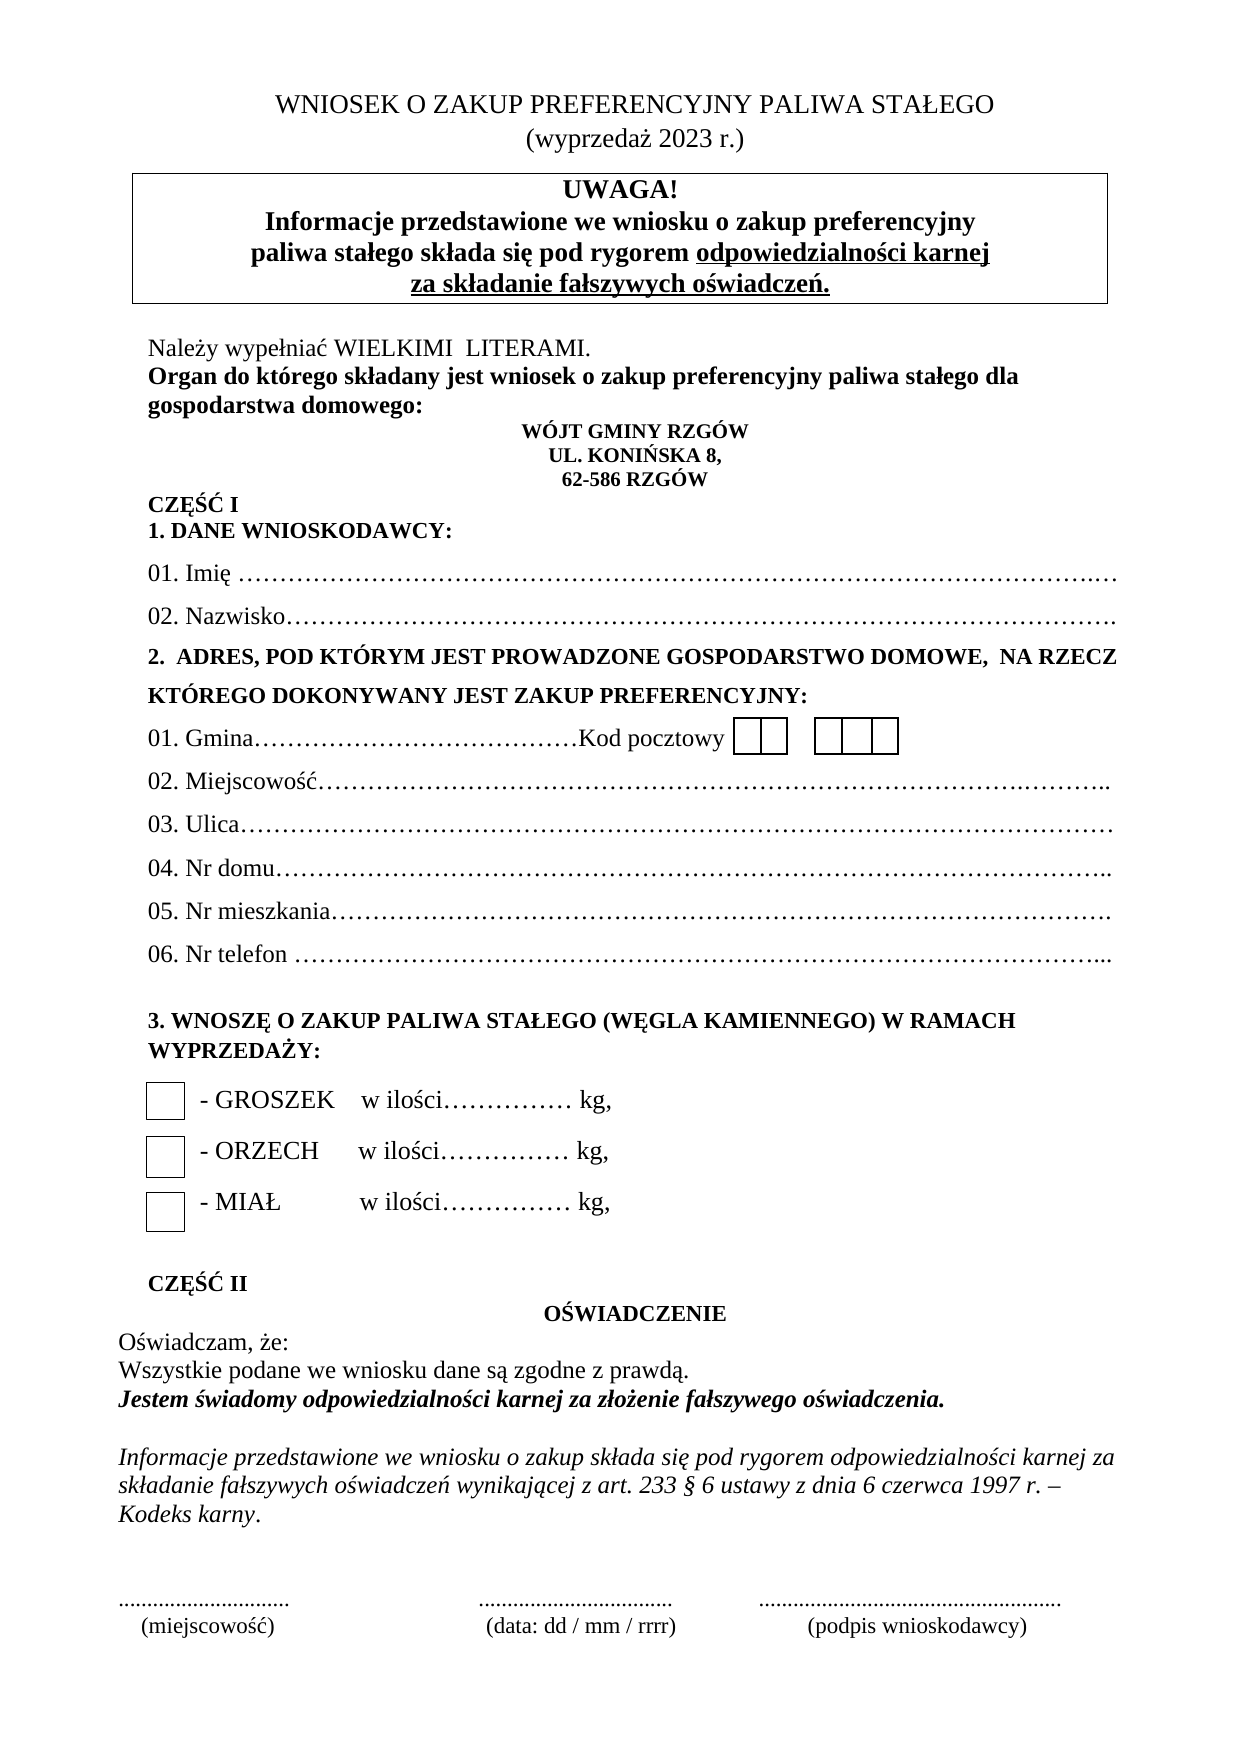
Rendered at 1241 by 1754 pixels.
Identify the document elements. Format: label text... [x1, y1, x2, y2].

text - MIAŁ w ilości…………… kg, [148, 1186, 1122, 1216]
text CZĘŚĆ II [148, 1238, 1122, 1297]
text Należy wypełniać WIELKIMI LITERAMI. Organ do którego składany jest wniosek o zakup preferencyjny paliwa stałego dla gospodarstwa domowego: [148, 304, 1122, 419]
text - ORZECH w ilości…………… kg, [148, 1135, 1122, 1165]
text UL. KONIŃSKA 8, [148, 443, 1122, 467]
text WNIOSEK O ZAKUP PREFERENCYJNY PALIWA STAŁEGO (wyprzedaż 2023 r.) [148, 89, 1122, 153]
text Oświadczam, że: Wszystkie podane we wniosku dane są zgodne z prawdą. Jestem świadomy odpowiedzialności karnej za złożenie fałszywego oświadczenia. Informacje przedstawione we wniosku o zakup składa się pod rygorem odpowiedzialności karnej za składanie fałszywych oświadczeń wynikającej z art. 233 § 6 ustawy z dnia 6 czerwca 1997 r. – Kodeks karny. [118, 1327, 1122, 1528]
text OŚWIADCZENIE [148, 1300, 1122, 1327]
text - GROSZEK w ilości…………… kg, [185, 1084, 1122, 1114]
text CZĘŚĆ I [148, 491, 1122, 517]
text WÓJT GMINY RZGÓW [148, 419, 1122, 443]
text 3. WNOSZĘ O ZAKUP PALIWA STAŁEGO (WĘGLA KAMIENNEGO) W RAMACH WYPRZEDAŻY: [148, 1007, 1122, 1064]
text 62-586 RZGÓW [148, 467, 1122, 491]
text .............................. .................................. ..................................................... (miejscowość) (data: dd / mm / rrrr) (podpis wnioskodawcy) [118, 1586, 1122, 1638]
text 1. DANE WNIOSKODAWCY: 01. Imię ………………………………………………………………………………………….… 02. Nazwisko………………………………………………………………………………………. 2. ADRES, POD KTÓRYM JEST PROWADZONE GOSPODARSTWO DOMOWE, NA RZECZ KTÓREGO DOKONYWANY JEST ZAKUP PREFERENCYJNY: 01. Gmina…………………………………Kod pocztowy 02. Miejscowość………………………………………………………………………….……….. 03. Ulica…………………………………………………………………………………………… 04. Nr domu……………………………………………………………………………………….. 05. Nr mieszkania…………………………………………………………………………………. 06. Nr telefon ……………………………………………………………………………………... [148, 517, 1152, 968]
table_header UWAGA! Informacje przedstawione we wniosku o zakup preferencyjny paliwa stałego składa się pod rygorem odpowiedzialności karnej za składanie fałszywych oświadczeń. [133, 174, 1107, 303]
